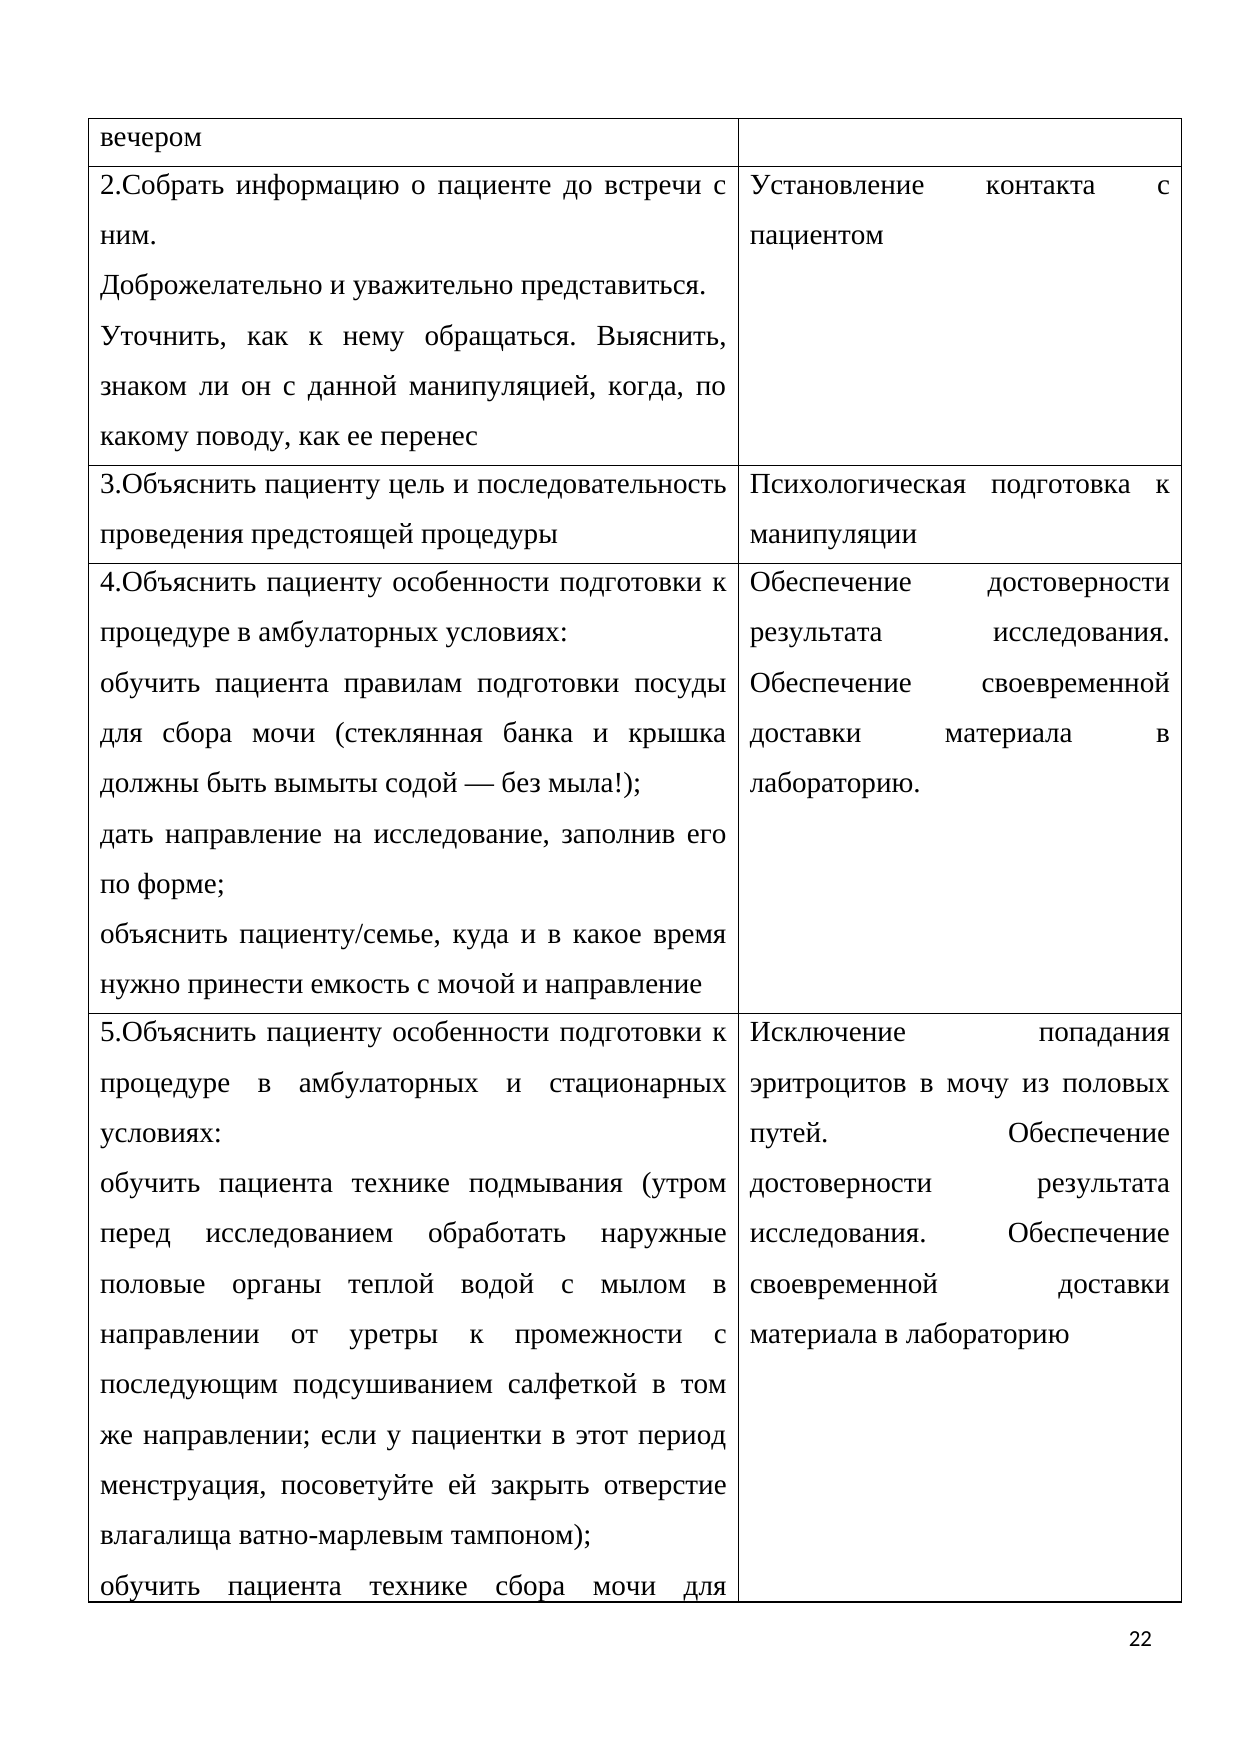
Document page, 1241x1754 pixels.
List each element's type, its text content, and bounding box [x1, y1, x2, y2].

table_cell 3.Объяснить пациенту цель и последовательность проведения предстоящей процедуры [89, 466, 738, 563]
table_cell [739, 119, 1181, 166]
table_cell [739, 1014, 1181, 1601]
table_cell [89, 119, 738, 166]
table_cell Психологическая подготовка к манипуляции [739, 466, 1181, 563]
table_cell 4.Объяснить пациенту особенности подготовки к процедуре в амбулаторных условиях: обучить пациента правилам подготовки посуды для сбора мочи (стеклянная банка и крышка должны быть вымыты содой — без мыла!); дать направление на исследование, заполнив его по форме; объяснить пациенту/семье, куда и в какое время нужно принести емкость с мочой и направление [89, 564, 738, 1013]
table_cell 2.Собрать информацию о пациенте до встречи с ним. Доброжелательно и уважительно представиться. Уточнить, как к нему обращаться. Выяснить, знаком ли он с данной манипуляцией, когда, по какому поводу, как ее перенес [89, 167, 738, 465]
table_cell Установление контакта с пациентом [739, 167, 1181, 465]
table_cell Обеспечение достоверности результата исследования. Обеспечение своевременной доставки материала в лабораторию. [739, 564, 1181, 1013]
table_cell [89, 1014, 738, 1601]
